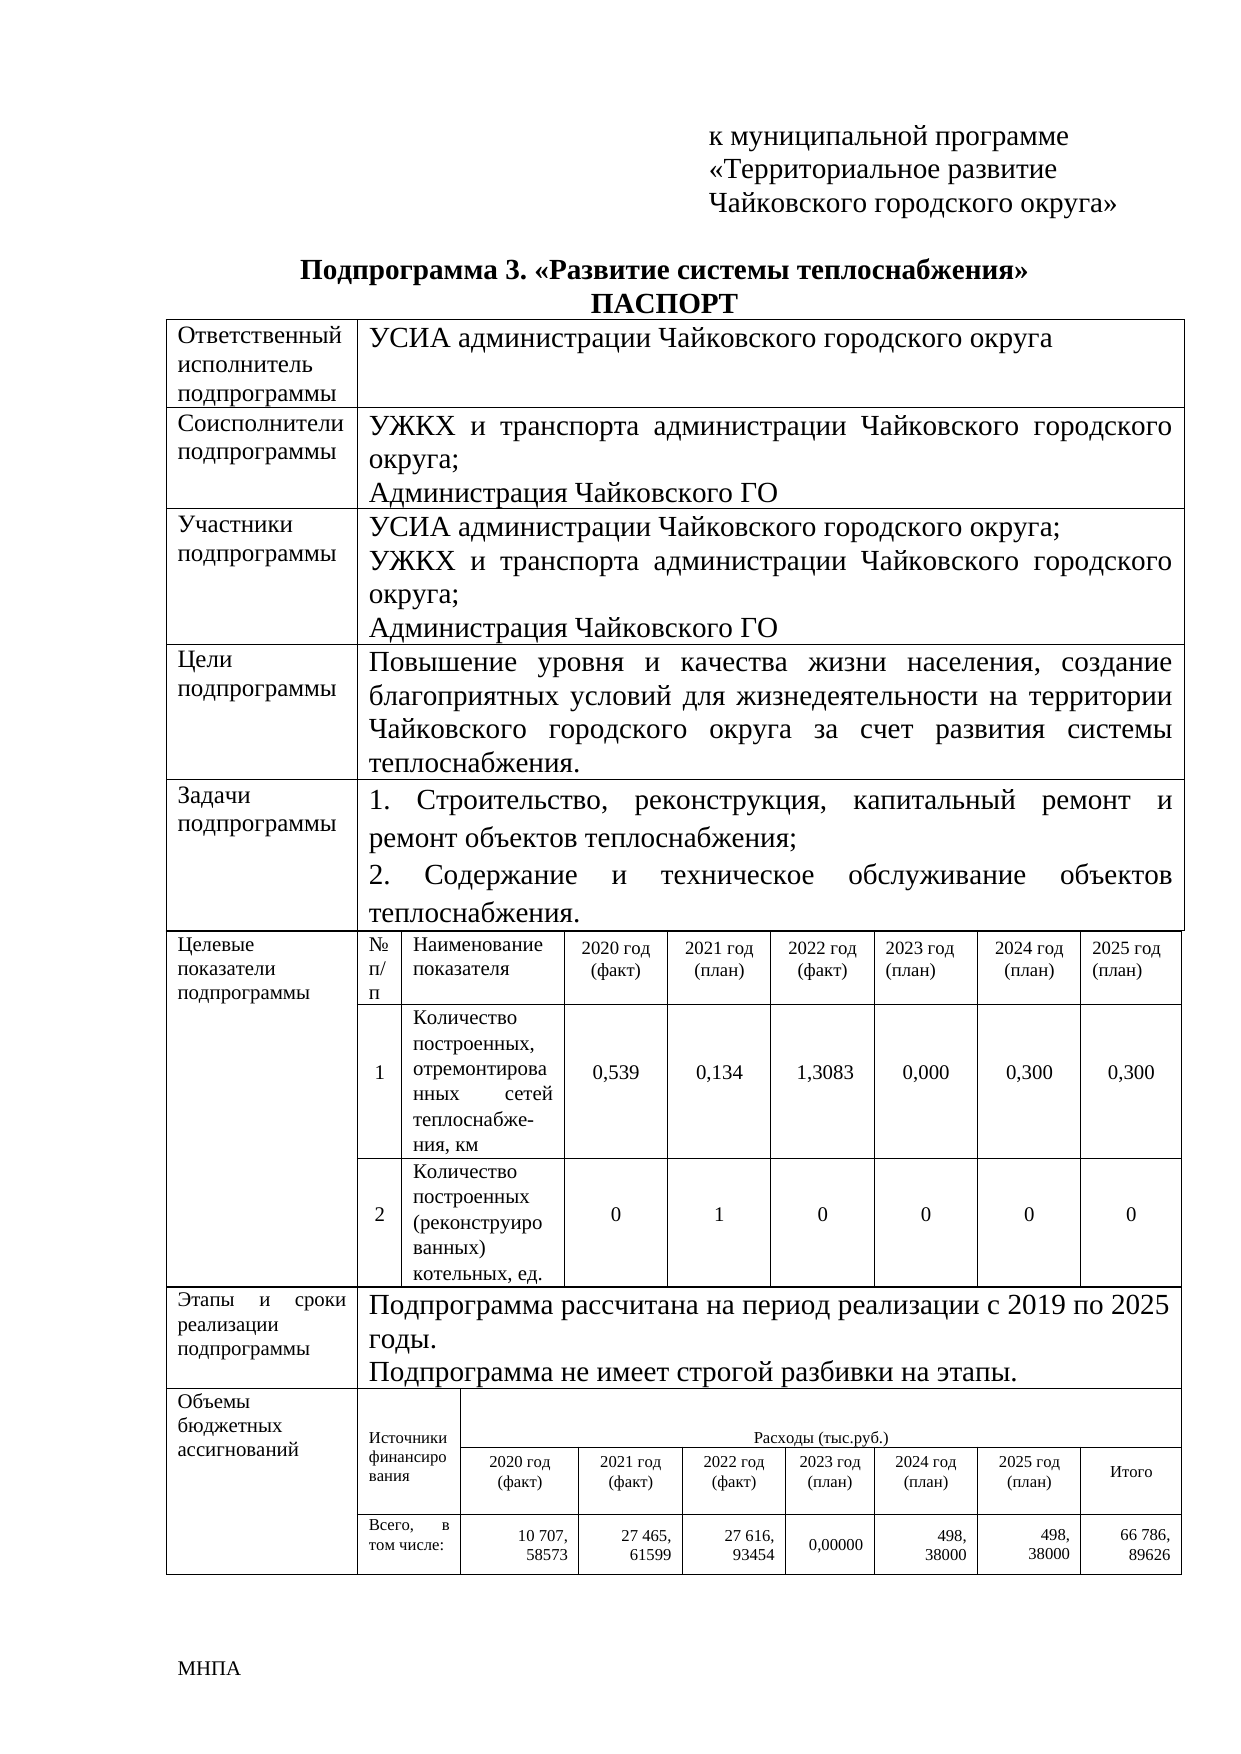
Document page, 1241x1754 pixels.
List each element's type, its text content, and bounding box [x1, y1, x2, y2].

table_cell 10 707, 58573 [461, 1515, 578, 1574]
table_cell 0 [771, 1159, 874, 1286]
text Подпрограмма 3. «Развитие системы теплоснабжения» [177, 252, 1152, 286]
table_cell 2025 год (план) [978, 1448, 1080, 1514]
table_cell 0,00000 [786, 1515, 874, 1574]
table_cell Объемы бюджетных ассигнований [167, 1389, 357, 1574]
table_cell 1 [668, 1159, 770, 1286]
table_cell УСИА администрации Чайковского городского округа; УЖКХ и транспорта администрации Чайковского городского округа; Администрация Чайковского ГО [358, 509, 1184, 643]
table_cell 27 465, 61599 [579, 1515, 682, 1574]
table_header 2021 год (план) [668, 932, 770, 1004]
table_cell 0,134 [668, 1005, 770, 1158]
table_cell 0 [565, 1159, 667, 1286]
table_cell Подпрограмма рассчитана на период реализации с 2019 по 2025 годы. Подпрограмма не имеет строгой разбивки на этапы. [358, 1288, 1181, 1388]
table_header 2025 год (план) [1081, 932, 1181, 1004]
table_cell Количество построенных (реконструиро ванных) котельных, ед. [402, 1159, 564, 1286]
table_cell 498, 38000 [978, 1515, 1080, 1574]
table_cell Задачи подпрограммы [167, 780, 357, 930]
table_cell 0 [1081, 1159, 1181, 1286]
text ПАСПОРТ [177, 286, 1152, 319]
table_cell Расходы (тыс.руб.) [461, 1389, 1181, 1447]
table_cell Количество построенных, отремонтированных сетей теплоснабже- ния, км [402, 1005, 564, 1158]
table_cell 0,300 [1081, 1005, 1181, 1158]
table_header Ответственный исполнитель подпрограммы [167, 320, 357, 407]
table_cell 2023 год (план) [786, 1448, 874, 1514]
table_cell 1 [358, 1005, 401, 1158]
table_cell 0 [978, 1159, 1080, 1286]
table_cell 2 [358, 1159, 401, 1286]
table_cell 0,539 [565, 1005, 667, 1158]
table_cell Цели подпрограммы [167, 645, 357, 779]
table_cell 0,300 [978, 1005, 1080, 1158]
table_cell Всего, в том числе: [358, 1515, 460, 1574]
table_cell Повышение уровня и качества жизни населения, создание благоприятных условий для жизнедеятельности на территории Чайковского городского округа за счет развития системы теплоснабжения. [358, 645, 1184, 779]
table_cell Этапы и сроки реализации подпрограммы [167, 1288, 357, 1388]
table_header 2022 год (факт) [771, 932, 874, 1004]
table_cell 0,000 [875, 1005, 977, 1158]
table_cell 498, 38000 [875, 1515, 977, 1574]
table_header Целевые показатели подпрограммы [167, 932, 357, 1286]
table_cell 2024 год (план) [875, 1448, 977, 1514]
table_cell 0 [875, 1159, 977, 1286]
text к муниципальной программе «Территориальное развитие Чайковского городского округа» [709, 118, 1152, 219]
table_cell Итого [1081, 1448, 1181, 1514]
table_header 2024 год (план) [978, 932, 1080, 1004]
table_cell 2020 год (факт) [461, 1448, 578, 1514]
table_header 2023 год (план) [875, 932, 977, 1004]
table_cell Источники финансиро вания [358, 1389, 460, 1514]
table_header УСИА администрации Чайковского городского округа [358, 320, 1184, 407]
table_cell 1. Строительство, реконструкция, капитальный ремонт и ремонт объектов теплоснабжения; 2. Содержание и техническое обслуживание объектов теплоснабжения. [358, 780, 1184, 930]
table_cell 2021 год (факт) [579, 1448, 682, 1514]
table_header № п/п [358, 932, 401, 1004]
table_cell Участники подпрограммы [167, 509, 357, 643]
table_header Наименование показателя [402, 932, 564, 1004]
table_cell 27 616, 93454 [683, 1515, 785, 1574]
table_cell Соисполнители подпрограммы [167, 408, 357, 508]
table_cell 66 786, 89626 [1081, 1515, 1181, 1574]
table_cell УЖКХ и транспорта администрации Чайковского городского округа; Администрация Чайковского ГО [358, 408, 1184, 508]
table_cell 1,3083 [771, 1005, 874, 1158]
table_header 2020 год (факт) [565, 932, 667, 1004]
table_cell 2022 год (факт) [683, 1448, 785, 1514]
